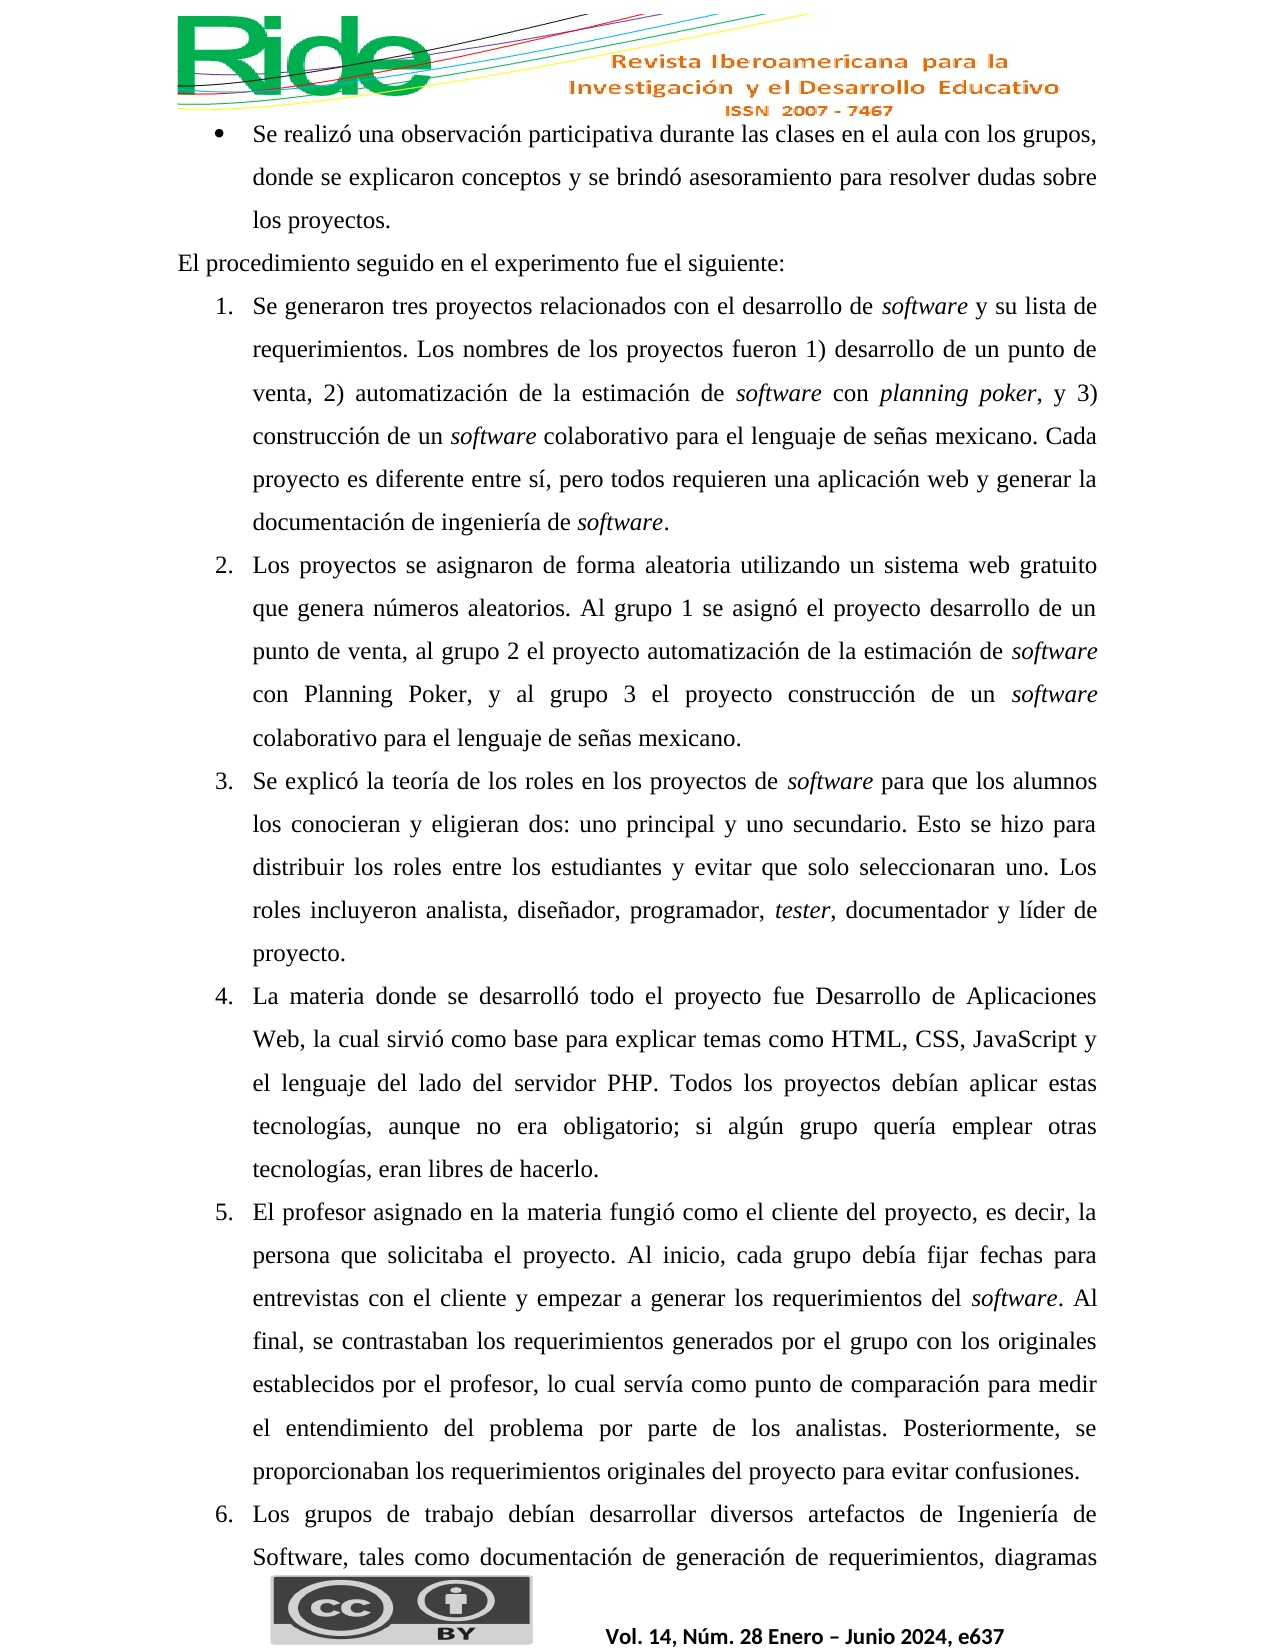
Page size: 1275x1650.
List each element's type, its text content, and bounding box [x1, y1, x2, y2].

list Se generaron tres proyectos relacionados con el desarrollo de software y su lista de requerimientos. Los nombres de los proyectos fueron 1) desarrollo de un punto de venta, 2) automatización de la estimación de software con planning poker, y 3) construcción de un software colaborativo para el lenguaje de señas mexicano. Cada proyecto es diferente entre sí, pero todos requieren una aplicación web y generar la documentación de ingeniería de software. [215, 291, 1098, 536]
list Se realizó una observación participativa durante las clases en el aula con los grupos, donde se explicaron conceptos y se brindó asesoramiento para resolver dudas sobre los proyectos. [215, 119, 1098, 234]
text El procedimiento seguido en el experimento fue el siguiente: [177, 248, 1098, 277]
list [215, 1499, 1098, 1571]
list El profesor asignado en la materia fungió como el cliente del proyecto, es decir, la persona que solicitaba el proyecto. Al inicio, cada grupo debía fijar fechas para entrevistas con el cliente y empezar a generar los requerimientos del software. Al final, se contrastaban los requerimientos generados por el grupo con los originales establecidos por el profesor, lo cual servía como punto de comparación para medir el entendimiento del problema por parte de los analistas. Posteriormente, se proporcionaban los requerimientos originales del proyecto para evitar confusiones. [215, 1197, 1098, 1484]
list Se explicó la teoría de los roles en los proyectos de software para que los alumnos los conocieran y eligieran dos: uno principal y uno secundario. Esto se hizo para distribuir los roles entre los estudiantes y evitar que solo seleccionaran uno. Los roles incluyeron analista, diseñador, programador, tester, documentador y líder de proyecto. [215, 766, 1098, 967]
list Los proyectos se asignaron de forma aleatoria utilizando un sistema web gratuito que genera números aleatorios. Al grupo 1 se asignó el proyecto desarrollo de un punto de venta, al grupo 2 el proyecto automatización de la estimación de software con Planning Poker, y al grupo 3 el proyecto construcción de un software colaborativo para el lenguaje de señas mexicano. [215, 550, 1098, 751]
list La materia donde se desarrolló todo el proyecto fue Desarrollo de Aplicaciones Web, la cual sirvió como base para explicar temas como HTML, CSS, JavaScript y el lenguaje del lado del servidor PHP. Todos los proyectos debían aplicar estas tecnologías, aunque no era obligatorio; si algún grupo quería emplear otras tecnologías, eran libres de hacerlo. [215, 981, 1098, 1183]
picture [177, 14, 1063, 119]
picture [270, 1575, 533, 1645]
